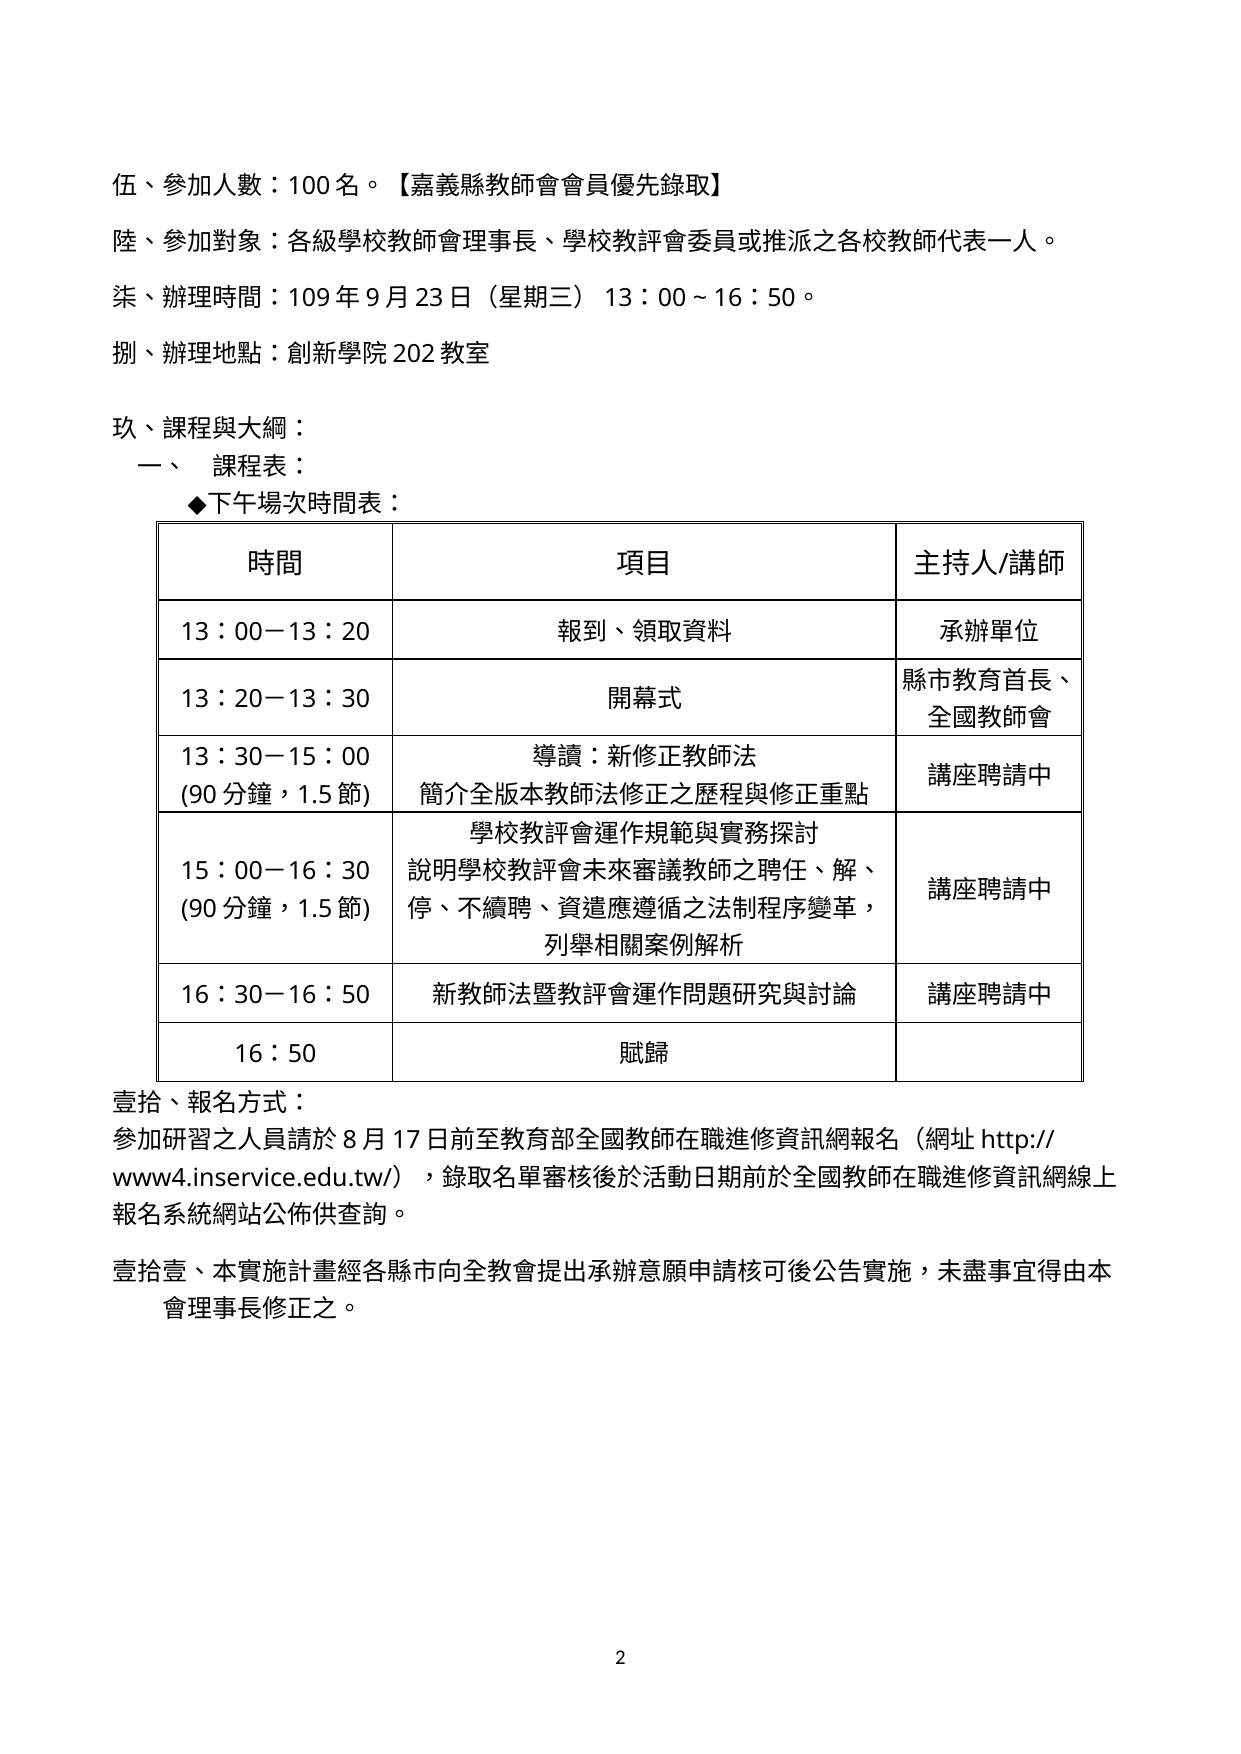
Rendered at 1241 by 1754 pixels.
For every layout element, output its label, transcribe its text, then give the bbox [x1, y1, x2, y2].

text 玖、課程與大綱： [112, 408, 1128, 446]
table_cell 承辦單位 [897, 601, 1081, 658]
table_cell 講座聘請中 [897, 964, 1081, 1022]
table_cell 報到、領取資料 [393, 601, 895, 658]
table_cell 講座聘請中 [897, 736, 1081, 811]
table_cell 13：00－13：20 [159, 601, 392, 658]
table_cell 16：50 [159, 1023, 392, 1081]
table_cell 13：30－15：00 (90分鐘，1.5節) [159, 736, 392, 811]
table_cell [897, 1023, 1081, 1081]
table_cell 導讀：新修正教師法 簡介全版本教師法修正之歷程與修正重點 [393, 736, 895, 811]
table_cell 賦歸 [393, 1023, 895, 1081]
text 壹拾壹、本實施計畫經各縣市向全教會提出承辦意願申請核可後公告實施，未盡事宜得由本會理事長修正之。 [112, 1251, 1128, 1326]
table_header 主持人/講師 [897, 524, 1081, 599]
text 參加研習之人員請於8月17日前至教育部全國教師在職進修資訊網報名（網址http://www4.inservice.edu.tw/），錄取名單審核後於活動日期前於全國教師在職進修資訊網線上報名系統網站公佈供查詢。 [112, 1119, 1128, 1232]
list 課程表： [137, 446, 1128, 483]
table_cell 16：30－16：50 [159, 964, 392, 1022]
table_header 項目 [393, 524, 895, 599]
table_cell 開幕式 [393, 660, 895, 734]
table_cell 新教師法暨教評會運作問題研究與討論 [393, 964, 895, 1022]
text 陸、參加對象：各級學校教師會理事長、學校教評會委員或推派之各校教師代表一人。 [112, 221, 1128, 258]
table_header 時間 [159, 524, 392, 599]
text 柒、辦理時間：109年9月23日（星期三） 13：00 ~ 16：50。 [112, 277, 1128, 314]
text 壹拾、報名方式： [112, 1082, 1128, 1119]
text 捌、辦理地點：創新學院202教室 [112, 333, 1128, 371]
table_cell 15：00－16：30 (90分鐘，1.5節) [159, 813, 392, 963]
table_cell 學校教評會運作規範與實務探討 說明學校教評會未來審議教師之聘任、解、停、不續聘、資遣應遵循之法制程序變革，列舉相關案例解析 [393, 813, 895, 963]
table_cell 縣市教育首長、全國教師會 [897, 660, 1081, 734]
text 伍、參加人數：100名。【嘉義縣教師會會員優先錄取】 [112, 164, 1128, 202]
table_cell 講座聘請中 [897, 813, 1081, 963]
table_cell 13：20－13：30 [159, 660, 392, 734]
text ◆下午場次時間表： [187, 483, 1128, 521]
